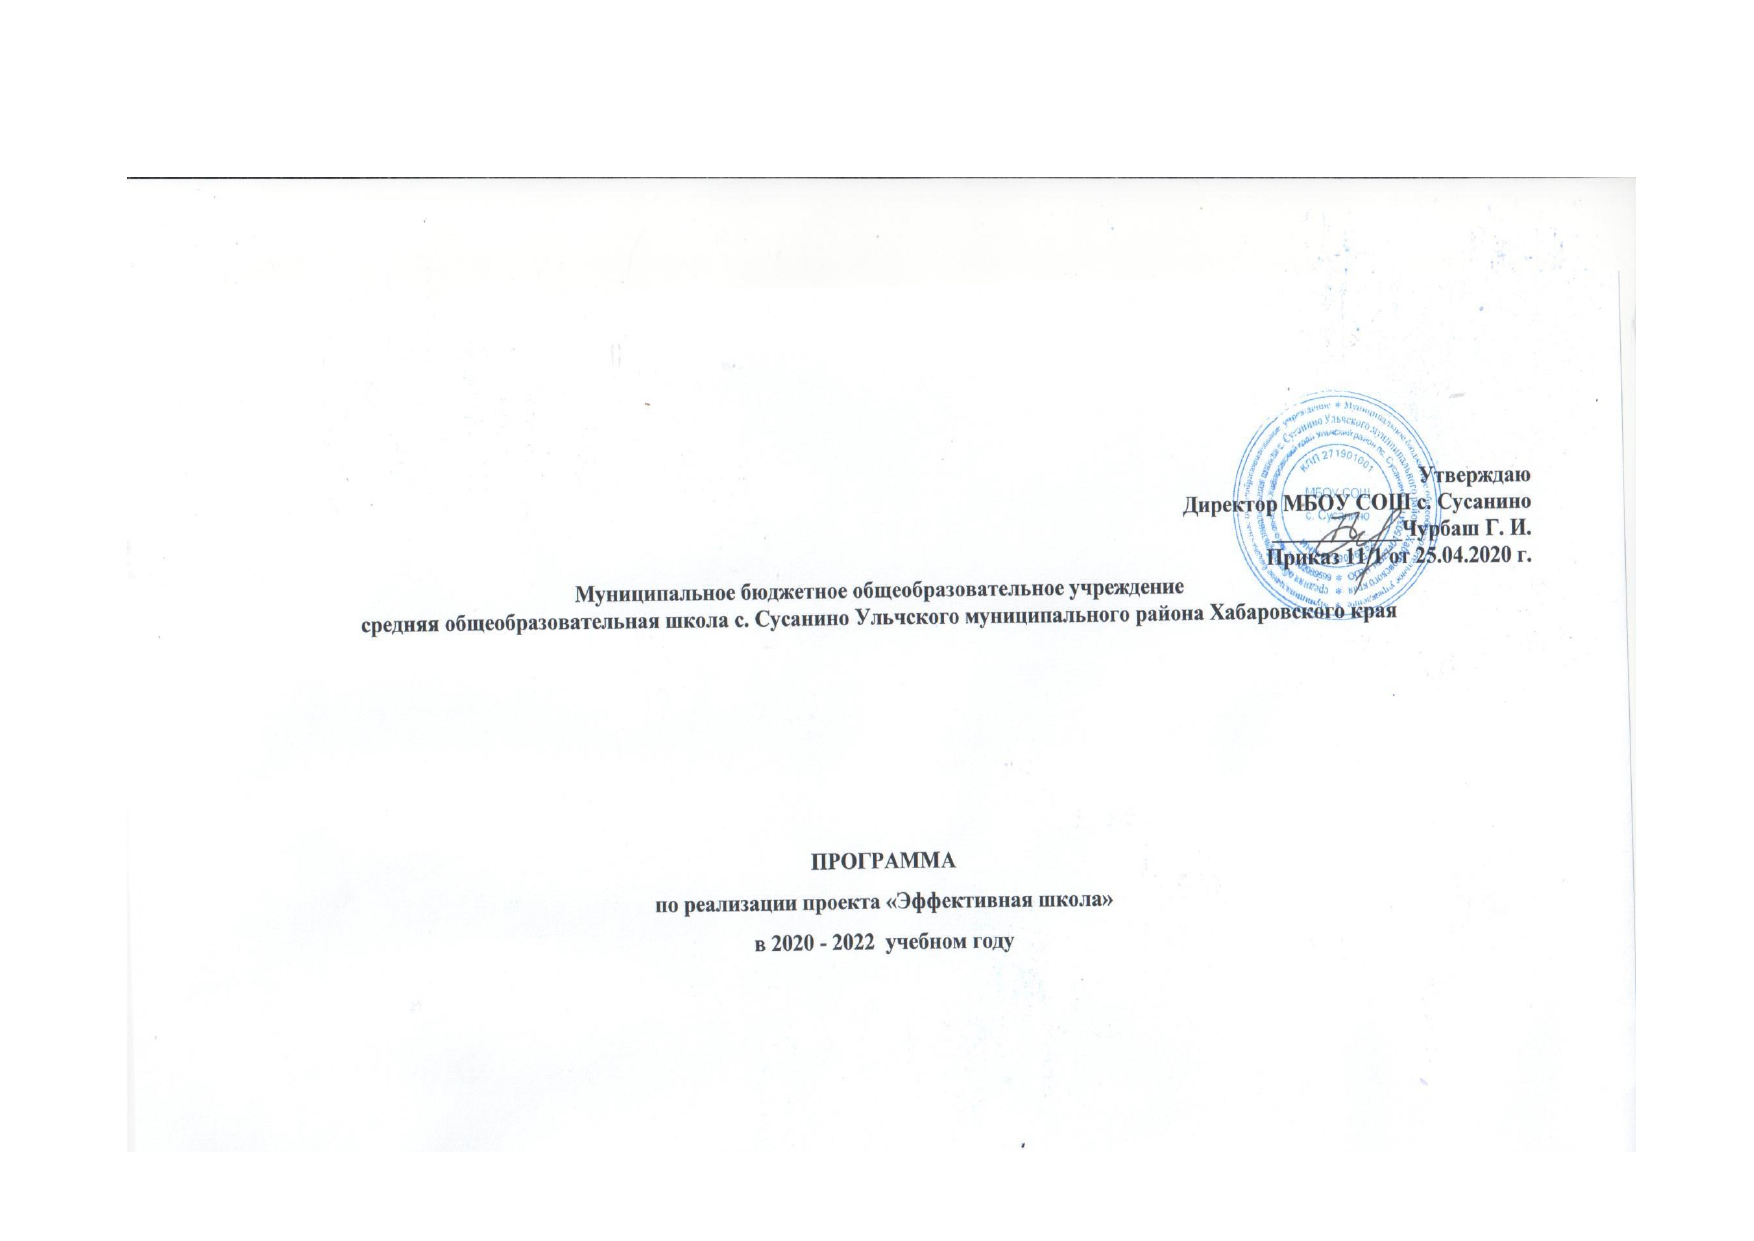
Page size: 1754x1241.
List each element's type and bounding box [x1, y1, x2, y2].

picture [119, 177, 1636, 1152]
